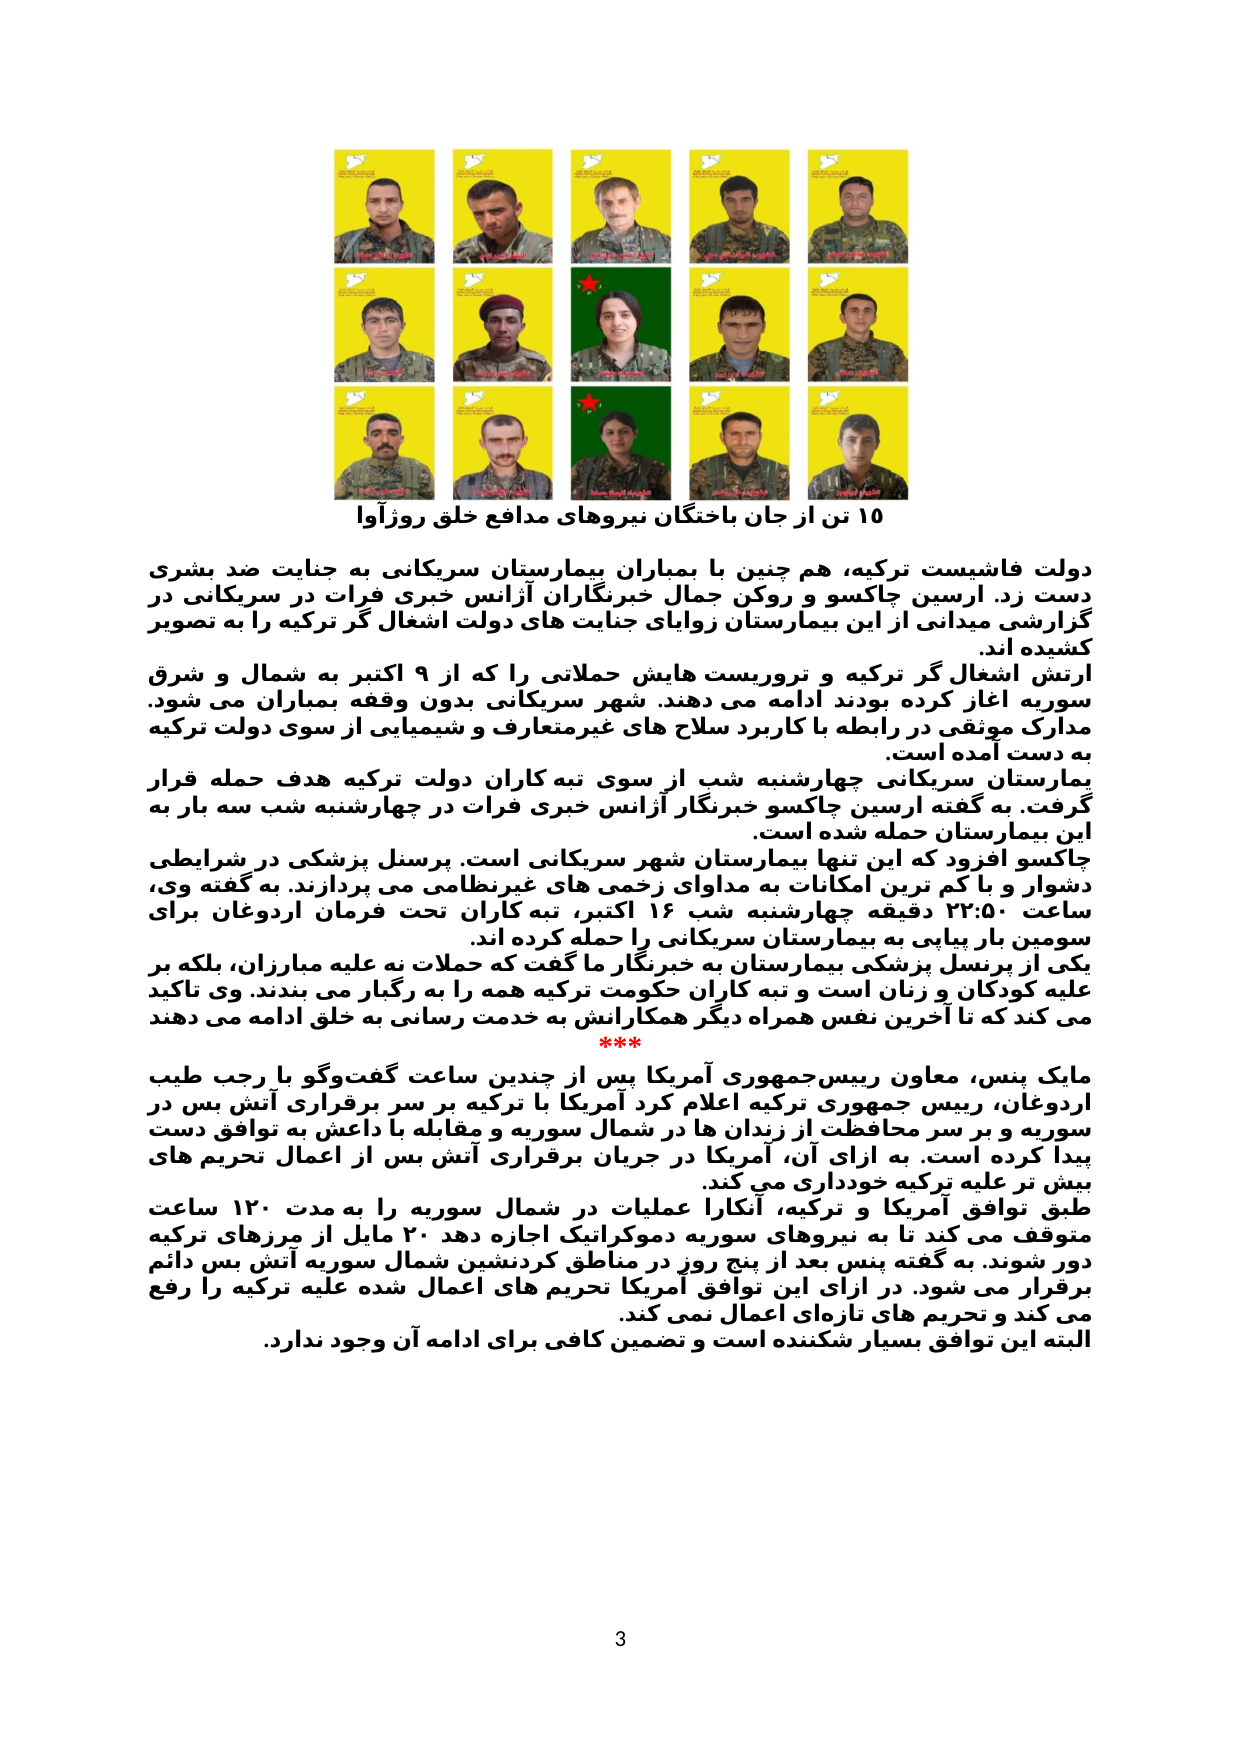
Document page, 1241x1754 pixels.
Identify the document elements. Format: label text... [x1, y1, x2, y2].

text یمارستان سریکانی چهارشنبه شب از سوی تبه کاران دولت ترکیه هدف حمله قرار گرفت. به گفته ارسین چاکسو خبرنگار آژانس خبری فرات در چهارشنبه شب سه بار به این بیمارستان حمله شده است. [148, 766, 1093, 844]
text دولت فاشیست ترکیه، هم چنین با بمباران بیمارستان سریکانی به جنایت ضد بشری دست زد. ارسین چاکسو و روکن جمال خبرنگاران آژانس خبری فرات در سریکانی در گزارشی میدانی از این بیمارستان زوایای جنایت‌ های دولت اشغال گر ترکیه را به تصویر کشیده ‌اند. [148, 555, 1093, 660]
text ١٥ تن از جان باختگان نیروهای مدافع خلق روژآوا [148, 502, 1093, 528]
text *** [148, 1029, 1093, 1063]
text البته این توافق بسیار شکننده است و تضمین کافی برای ادامه آن وجود ندارد. [148, 1326, 1093, 1352]
picture [304, 147, 936, 502]
text مایک پنس، معاون رییس‌جمهوری آمریکا پس از چندین ساعت گفت‌وگو با رجب طیب اردوغان، رییس جمهوری ترکیه اعلام کرد آمریکا با ترکیه بر سر برقراری آتش ‌بس در سوریه و بر سر محافظت از زندان‌ ها در شمال سوریه و مقابله با داعش به توافق دست پیدا کرده است. به ازای آن، آمریکا در جریان برقراری آتش ‌بس از اعمال تحریم‌ های بیش تر علیه ترکیه خودداری می‌ کند. [148, 1063, 1093, 1194]
text طبق توافق آمریکا و ترکیه، آنکارا عملیات در شمال سوریه را به مدت ۱۲۰ ساعت متوقف می ‌کند تا به نیروهای سوریه دموکراتیک اجازه دهد ۲۰ مایل از مرزهای ترکیه دور شوند. به گفته پنس بعد از پنج روز در مناطق کردنشین شمال سوریه آتش ‌بس دائم برقرار می ‌شود. در ازای این توافق آمریکا تحریم‌ های اعمال شده علیه ترکیه را رفع می ‌کند و تحریم‌ های تازه‌ای اعمال نمی ‌کند. [148, 1194, 1093, 1326]
text ارتش اشغال گر ترکیه و تروریست ‌هایش حملاتی را که از ٩ اکتبر به شمال و شرق سوریه اغاز کرده بودند ادامه می‌ دهند. شهر سریکانی بدون وقفه بمباران می ‌شود. مدارک موثقی در رابطه با کاربرد سلاح های غیرمتعارف و شیمیایی از سوی دولت ترکیه به دست آمده است. [148, 660, 1093, 766]
text چاکسو افزود که این تنها بیمارستان شهر سریکانی است. پرسنل پزشکی در شرایطی دشوار و با کم ترین امکانات به مداوای زخمی‌ های غیرنظامی می ‌پردازند. به گفته وی، ساعت ٢٢:۵٠ دقیقه چهارشنبه شب ١۶ اکتبر، تبه کاران تحت فرمان اردوغان برای سومین بار پیاپی به بیمارستان سریکانی را حمله کرده‌ اند. [148, 844, 1093, 950]
text یکی از پرنسل پزشکی بیمارستان به خبرنگار ما گفت که حملات نه علیه مبارزان، بلکه بر علیه کودکان و زنان است و تبه کاران حکومت ترکیه همه را به رگبار می ‌بندند. وی تاکید می‌ کند که تا آخرین نفس همراه دیگر همکارانش به خدمت‌ رسانی به خلق ادامه می‌ دهند [148, 950, 1093, 1029]
